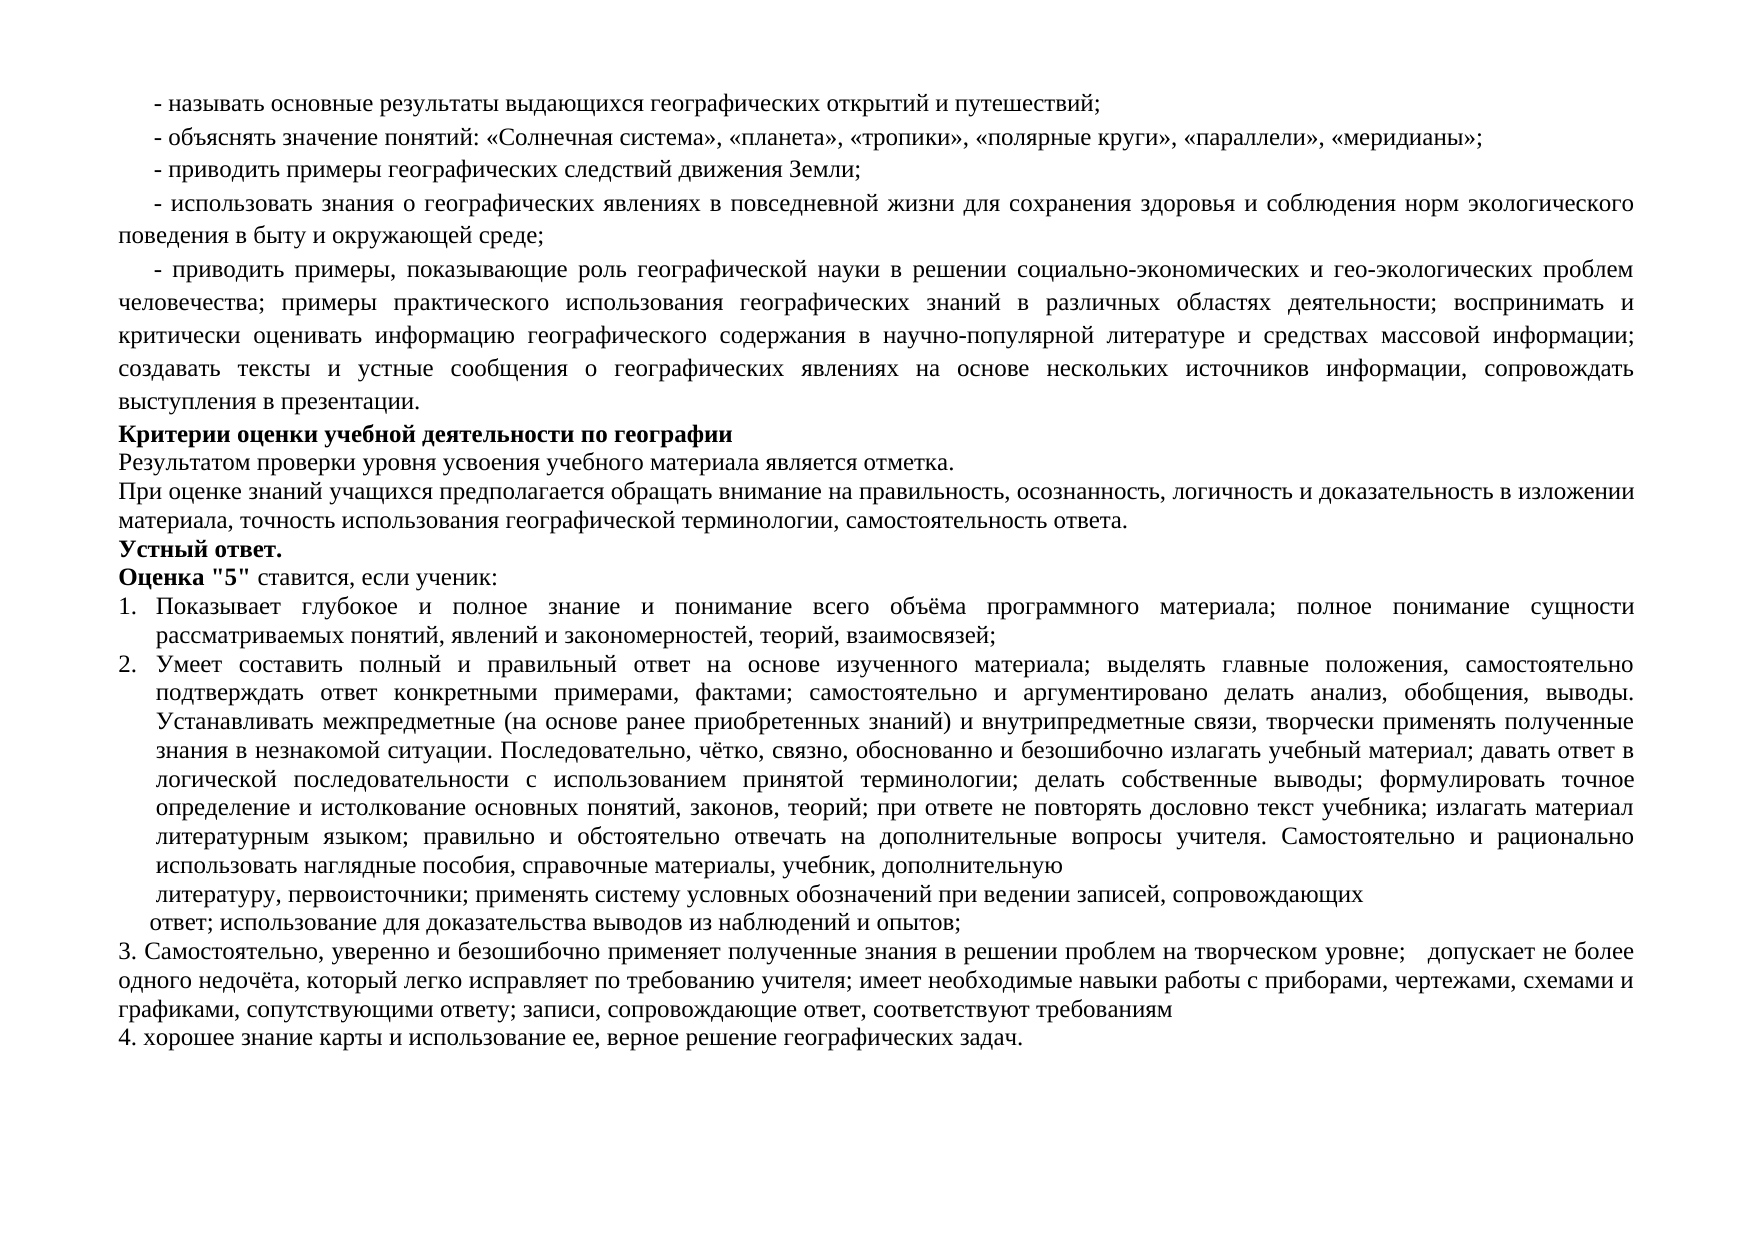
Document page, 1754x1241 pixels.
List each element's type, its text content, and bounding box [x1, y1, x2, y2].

text литературу, первоисточники; применять систему условных обозначений при ведении записей, сопровождающих [118, 879, 1636, 907]
text ответ; использование для доказательства выводов из наблюдений и опытов; [118, 907, 1636, 936]
text - приводить примеры географических следствий движения Земли; [118, 154, 1636, 183]
text - объяснять значение понятий: «Солнечная система», «планета», «тропики», «полярные круги», «параллели», «меридианы»; [118, 122, 1636, 150]
text При оценке знаний учащихся предполагается обращать внимание на правильность, осознанность, логичность и доказательность в изложении материала, точность использования географической терминологии, самостоятельность ответа. [118, 476, 1636, 534]
text Результатом проверки уровня усвоения учебного материала является отметка. [118, 447, 1636, 476]
text Оценка "5" ставится, если ученик: [118, 562, 1636, 591]
text - использовать знания о географических явлениях в повседневной жизни для сохранения здоровья и соблюдения норм экологического поведения в быту и окружающей среде; [118, 188, 1636, 249]
text 3. Самостоятельно, уверенно и безошибочно применяет полученные знания в решении проблем на творческом уровне; допускает не более одного недочёта, который легко исправляет по требованию учителя; имеет необходимые навыки работы с приборами, чертежами, схемами и графиками, сопутствующими ответу; записи, сопровождающие ответ, соответствуют требованиям [118, 936, 1636, 1022]
list Показывает глубокое и полное знание и понимание всего объёма программного материала; полное понимание сущности рассматриваемых понятий, явлений и закономерностей, теорий, взаимосвязей; [118, 591, 1636, 649]
text Устный ответ. [118, 534, 1636, 562]
text - называть основные результаты выдающихся географических открытий и путешествий; [118, 88, 1636, 117]
text - приводить примеры, показывающие роль географической науки в решении социально-экономических и гео-экологических проблем человечества; примеры практического использования географических знаний в различных областях деятельности; воспринимать и критически оценивать информацию географического содержания в научно-популярной литературе и средствах массовой информации; создавать тексты и устные сообщения о географических явлениях на основе нескольких источников информации, сопровождать выступления в презентации. [118, 254, 1636, 414]
text 4. хорошее знание карты и использование ее, верное решение географических задач. [118, 1022, 1636, 1051]
list Умеет составить полный и правильный ответ на основе изученного материала; выделять главные положения, самостоятельно подтверждать ответ конкретными примерами, фактами; самостоятельно и аргументировано делать анализ, обобщения, выводы. Устанавливать межпредметные (на основе ранее приобретенных знаний) и внутрипредметные связи, творчески применять полученные знания в незнакомой ситуации. Последовательно, чётко, связно, обоснованно и безошибочно излагать учебный материал; давать ответ в логической последовательности с использованием принятой терминологии; делать собственные выводы; формулировать точное определение и истолкование основных понятий, законов, теорий; при ответе не повторять дословно текст учебника; излагать материал литературным языком; правильно и обстоятельно отвечать на дополнительные вопросы учителя. Самостоятельно и рационально использовать наглядные пособия, справочные материалы, учебник, дополнительную [118, 649, 1636, 879]
text Критерии оценки учебной деятельности по географии [118, 419, 1636, 447]
